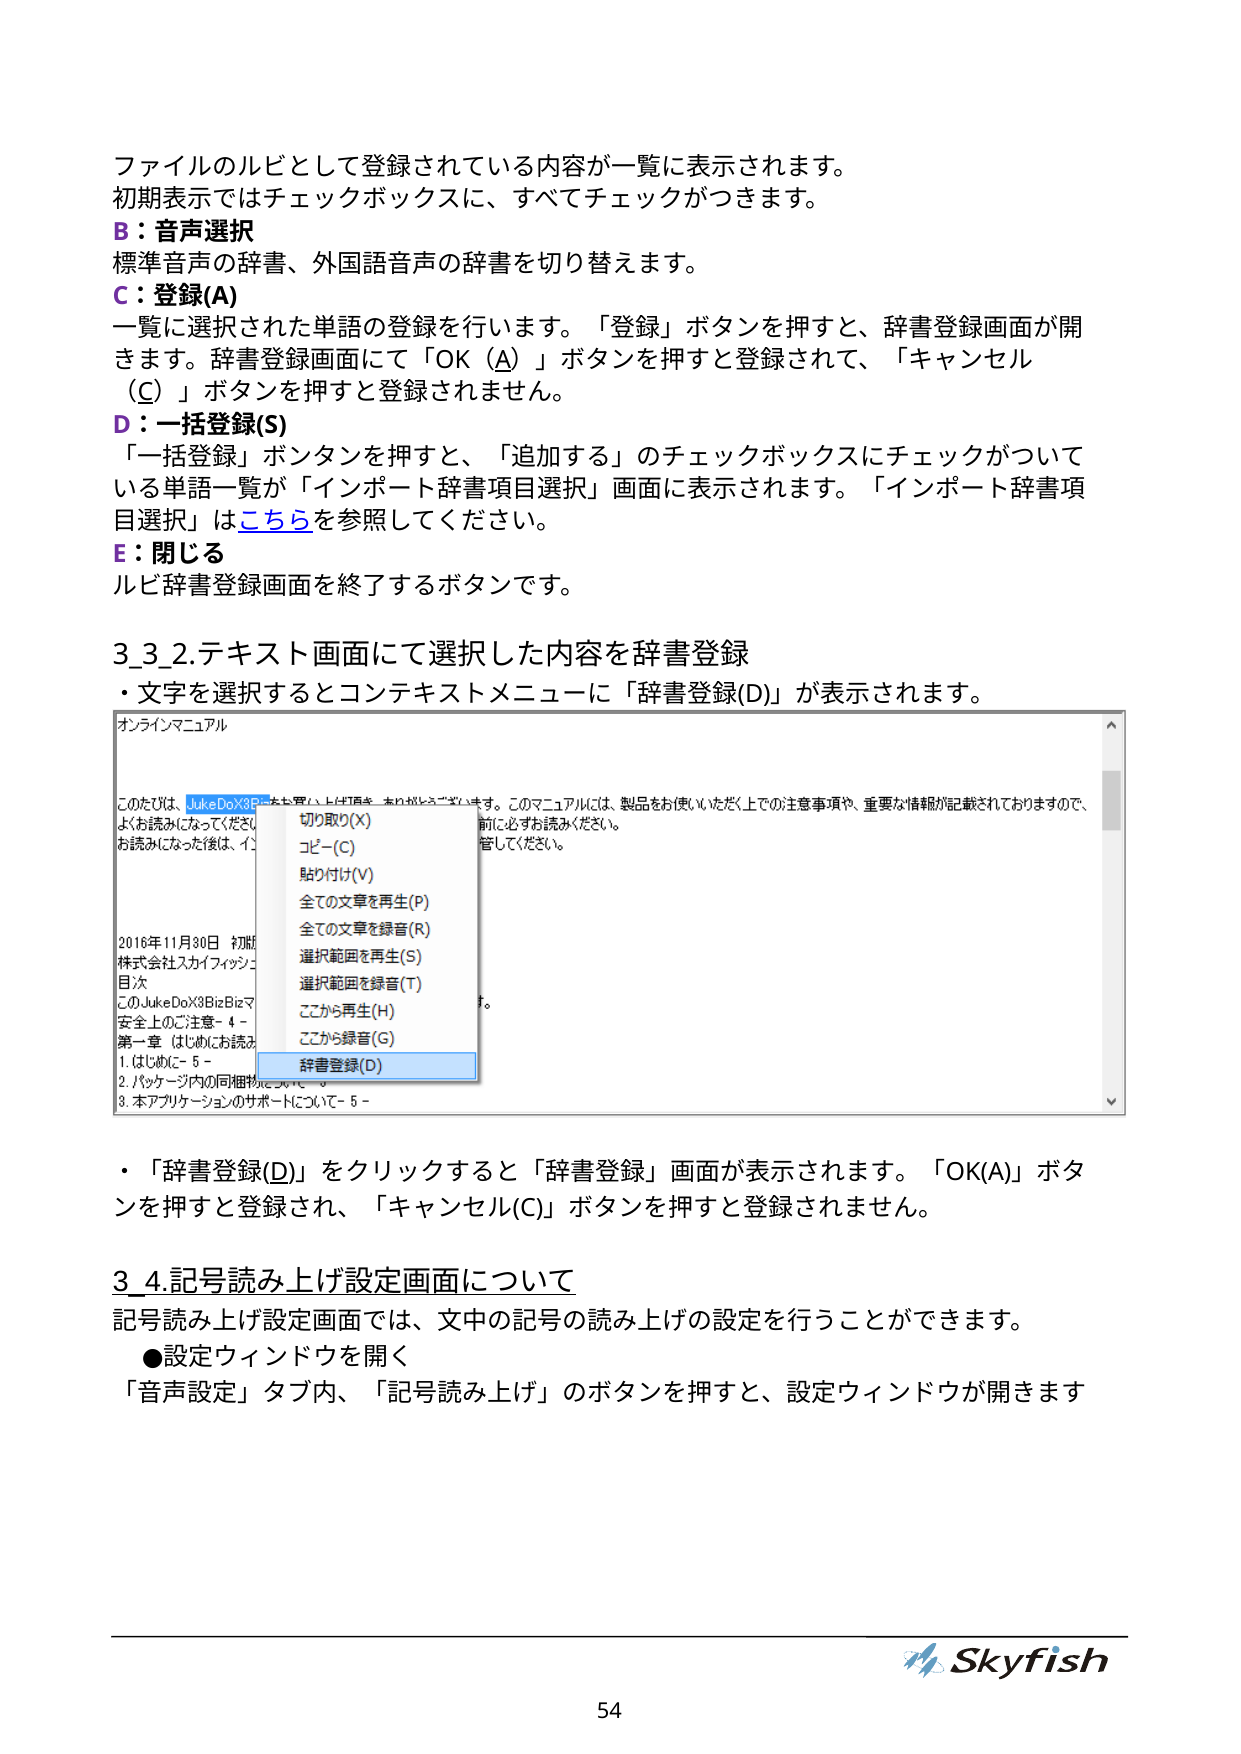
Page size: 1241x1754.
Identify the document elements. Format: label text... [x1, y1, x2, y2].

text ・「辞書登録(D)」をクリックすると「辞書登録」画面が表示されます。「OK(A)」ボタンを押すと登録され、「キャンセル(C)」ボタンを押すと登録されません。 [112, 1151, 1106, 1224]
text ファイルのルビとして登録されている内容が一覧に表示されます。 [112, 150, 1106, 182]
text 「音声設定」タブ内、「記号読み上げ」のボタンを押すと、設定ウィンドウが開きます [112, 1373, 1106, 1409]
text 「一括登録」ボンタンを押すと、「追加する」のチェックボックスにチェックがついている単語一覧が「インポート辞書項目選択」画面に表示されます。「インポート辞書項目選択」はこちらを参照してください。 [112, 440, 1106, 537]
subtitle 3_3_2.テキスト画面にて選択した内容を辞書登録 [112, 631, 1106, 673]
text ルビ辞書登録画面を終了するボタンです。 [112, 569, 1106, 601]
text 記号読み上げ設定画面では、文中の記号の読み上げの設定を行うことができます。 [112, 1300, 1106, 1336]
text ・文字を選択するとコンテキストメニューに「辞書登録(D)」が表示されます。 [112, 673, 1106, 709]
picture [112, 709, 1127, 1118]
text C：登録(A) [112, 279, 1106, 311]
text ●設定ウィンドウを開く [142, 1336, 1106, 1373]
text B：音声選択 [112, 214, 1106, 247]
subtitle 3_4.記号読み上げ設定画面について [112, 1258, 1106, 1300]
text 一覧に選択された単語の登録を行います。「登録」ボタンを押すと、辞書登録画面が開きます。辞書登録画面にて「OK（A）」ボタンを押すと登録されて、「キャンセル（C）」ボタンを押すと登録されません。 [112, 311, 1106, 408]
text E：閉じる [112, 537, 1106, 569]
text D：一括登録(S) [112, 408, 1106, 440]
text 標準音声の辞書、外国語音声の辞書を切り替えます。 [112, 247, 1106, 279]
text 初期表示ではチェックボックスに、すべてチェックがつきます。 [112, 182, 1106, 214]
